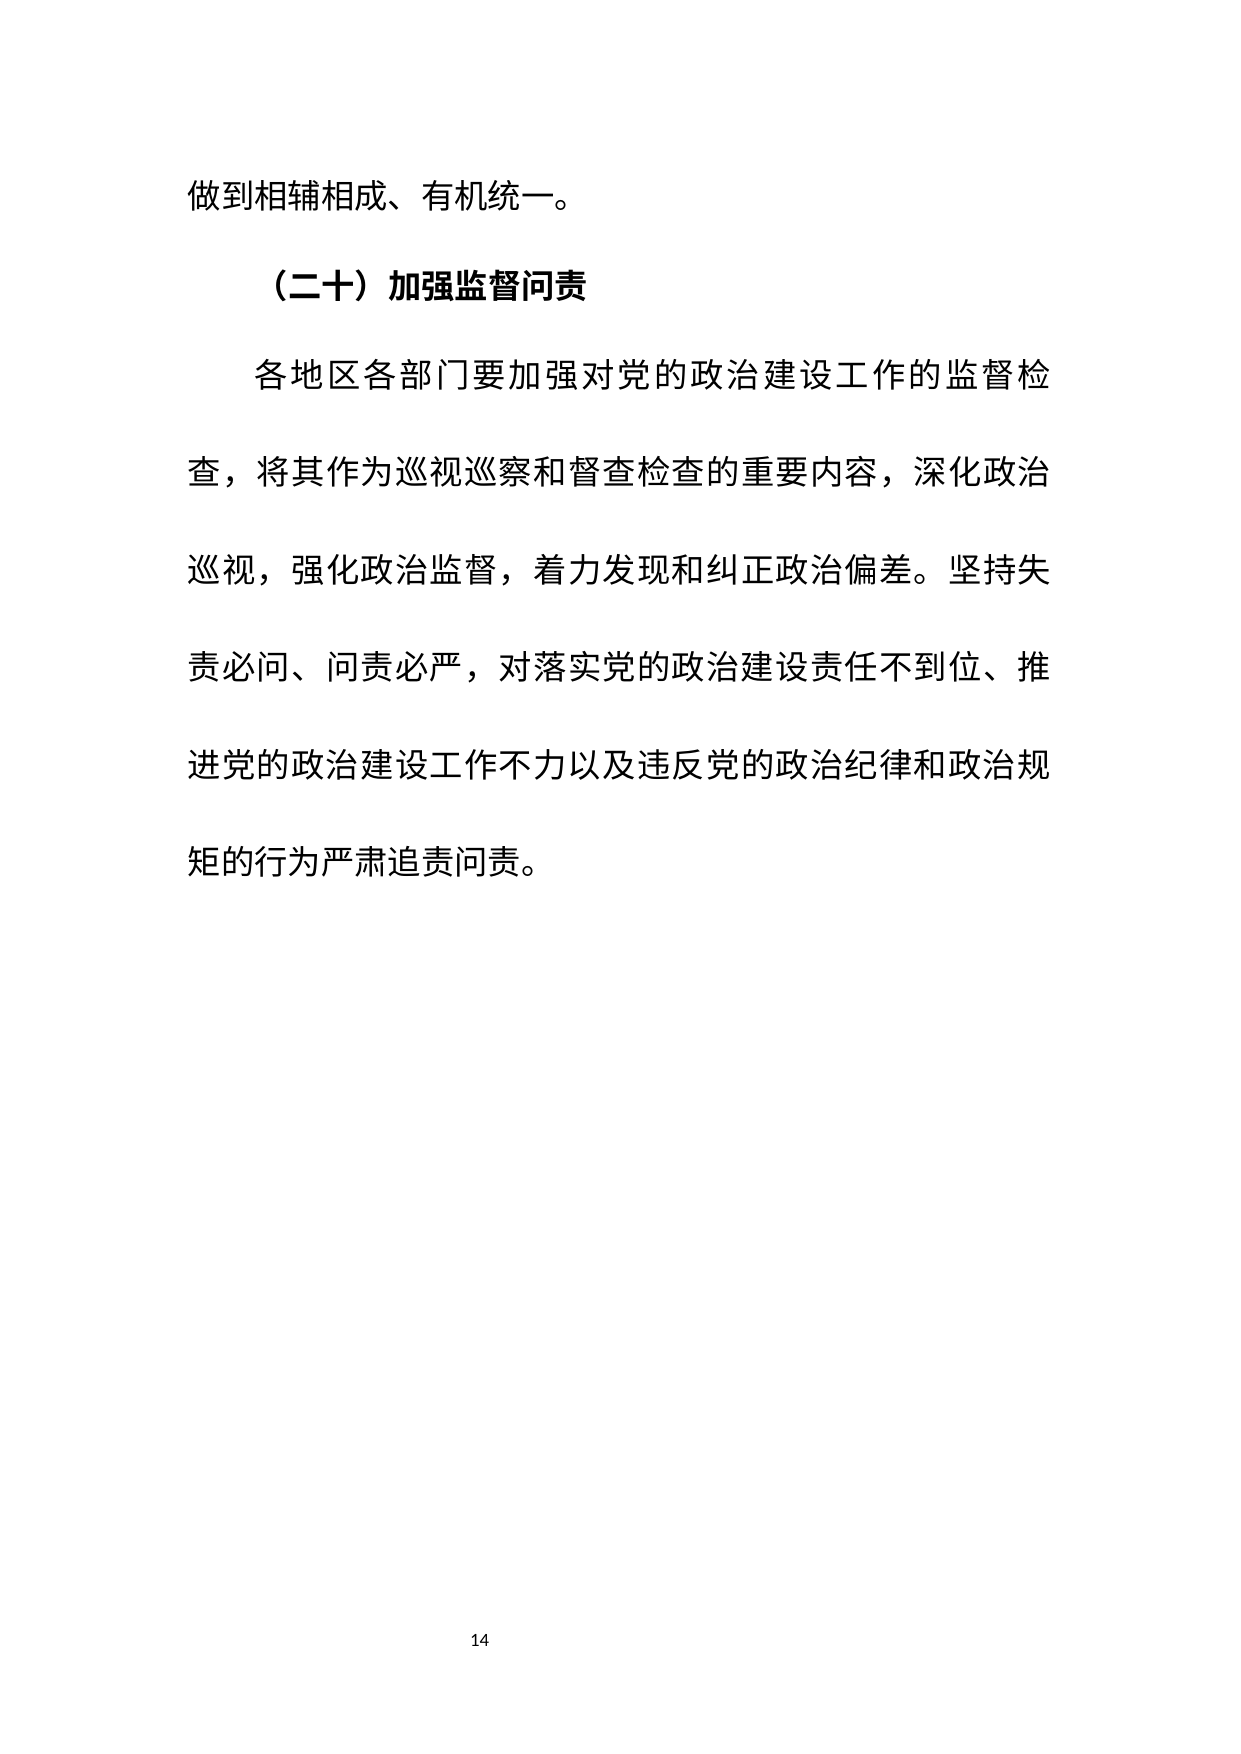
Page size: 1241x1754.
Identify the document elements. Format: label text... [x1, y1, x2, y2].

text 各地区各部门要加强对党的政治建设工作的监督检查，将其作为巡视巡察和督查检查的重要内容，深化政治巡视，强化政治监督，着力发现和纠正政治偏差。坚持失责必问、问责必严，对落实党的政治建设责任不到位、推进党的政治建设工作不力以及违反党的政治纪律和政治规矩的行为严肃追责问责。 [187, 340, 1053, 893]
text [187, 162, 1053, 227]
text （二十）加强监督问责 [187, 251, 1053, 316]
